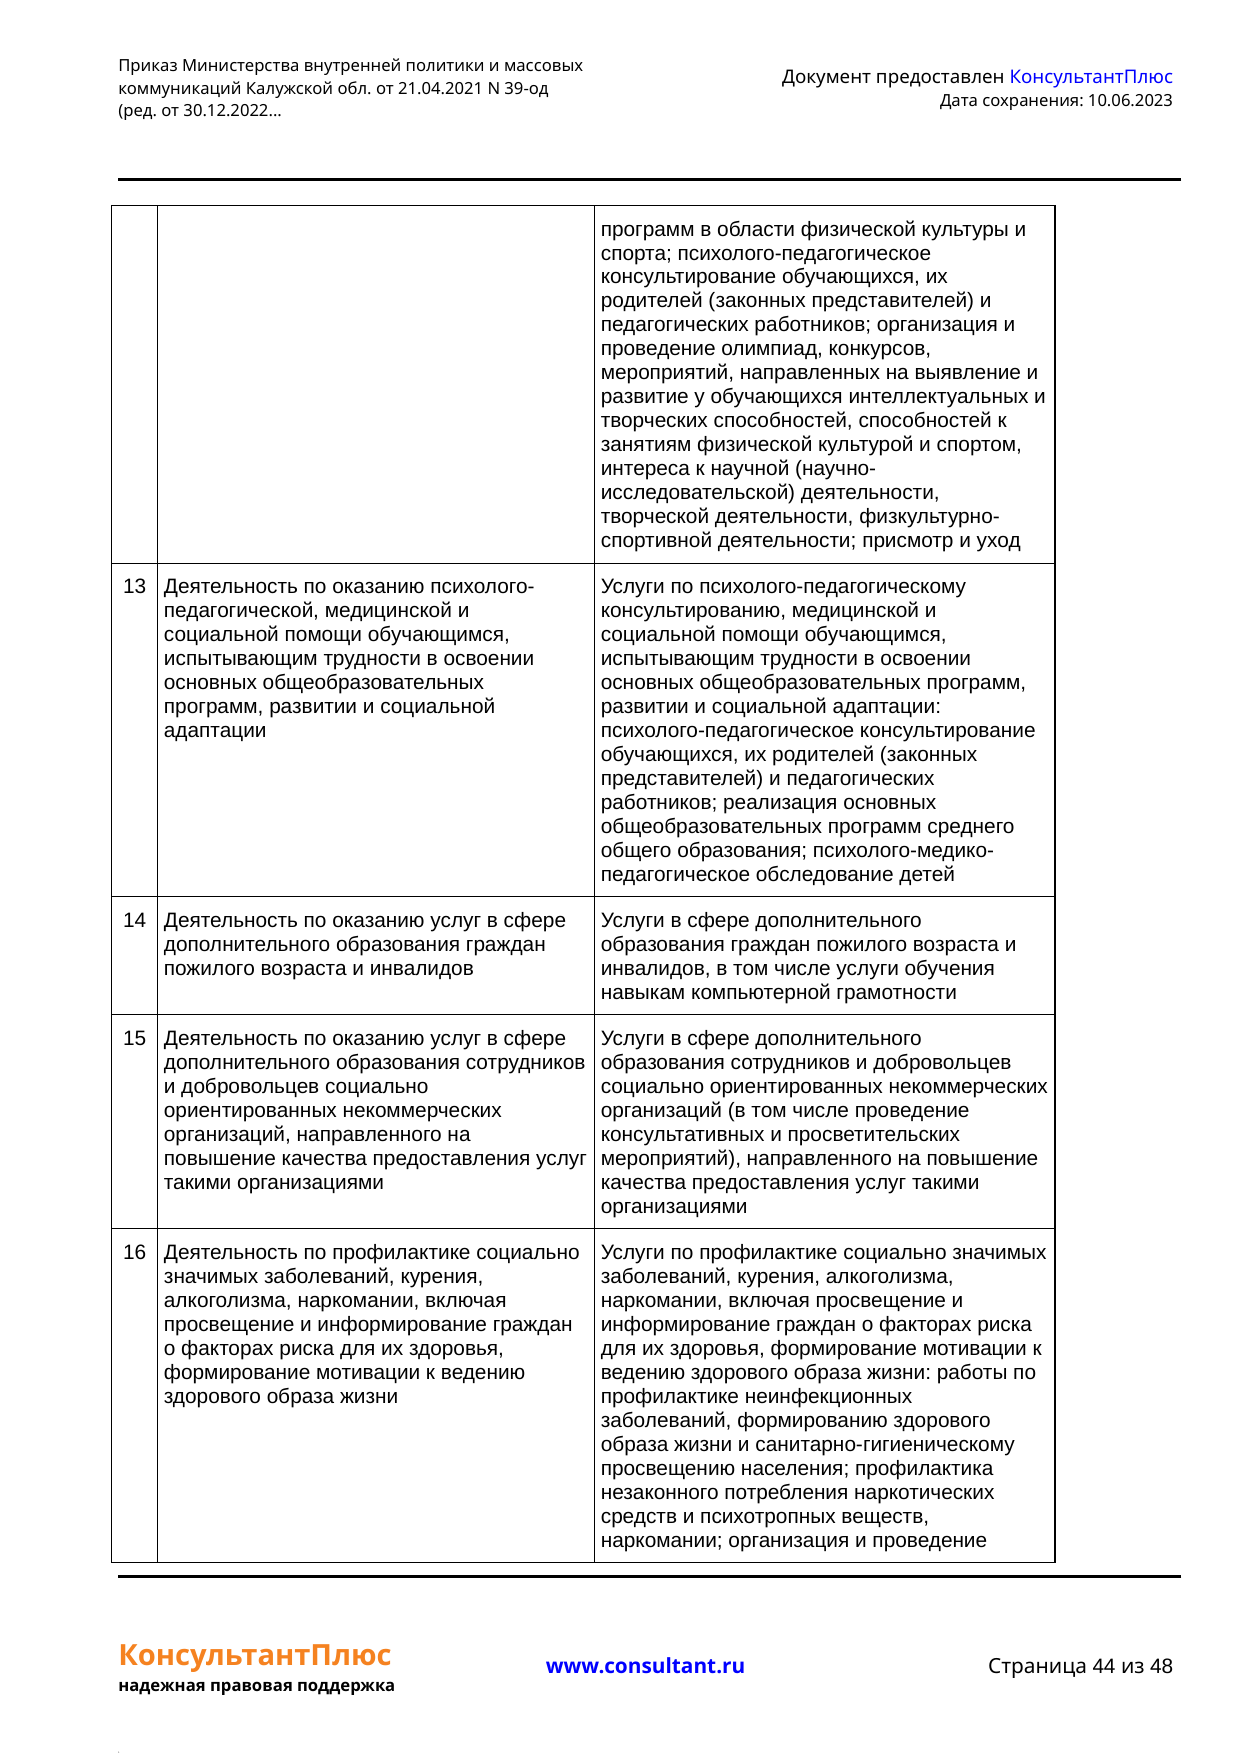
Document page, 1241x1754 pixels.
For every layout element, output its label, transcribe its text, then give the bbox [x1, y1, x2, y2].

table_cell Услуги в сфере дополнительного образования граждан пожилого возраста и инвалидов, в том числе услуги обучения навыкам компьютерной грамотности [595, 897, 1054, 1014]
table_cell 14 [112, 897, 157, 1014]
table_cell Деятельность по оказанию психолого-педагогической, медицинской и социальной помощи обучающимся, испытывающим трудности в освоении основных общеобразовательных программ, развитии и социальной адаптации [158, 564, 594, 896]
table_cell 12 [112, 206, 157, 562]
table_cell Услуги по психолого-педагогическому консультированию, медицинской и социальной помощи обучающимся, испытывающим трудности в освоении основных общеобразовательных программ, развитии и социальной адаптации: психолого-педагогическое консультирование обучающихся, их родителей (законных представителей) и педагогических работников; реализация основных общеобразовательных программ среднего общего образования; психолого-медико-педагогическое обследование детей [595, 564, 1054, 896]
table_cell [595, 206, 1054, 562]
table_cell Услуги в сфере дополнительного образования сотрудников и добровольцев социально ориентированных некоммерческих организаций (в том числе проведение консультативных и просветительских мероприятий), направленного на повышение качества предоставления услуг такими организациями [595, 1015, 1054, 1228]
table_cell 13 [112, 564, 157, 896]
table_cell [158, 206, 594, 562]
table_cell Деятельность по оказанию услуг в сфере дополнительного образования сотрудников и добровольцев социально ориентированных некоммерческих организаций, направленного на повышение качества предоставления услуг такими организациями [158, 1015, 594, 1228]
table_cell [158, 1229, 594, 1562]
table_cell 16 [112, 1229, 157, 1562]
table_cell Деятельность по оказанию услуг в сфере дополнительного образования граждан пожилого возраста и инвалидов [158, 897, 594, 1014]
table_cell 15 [112, 1015, 157, 1228]
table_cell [595, 1229, 1054, 1562]
